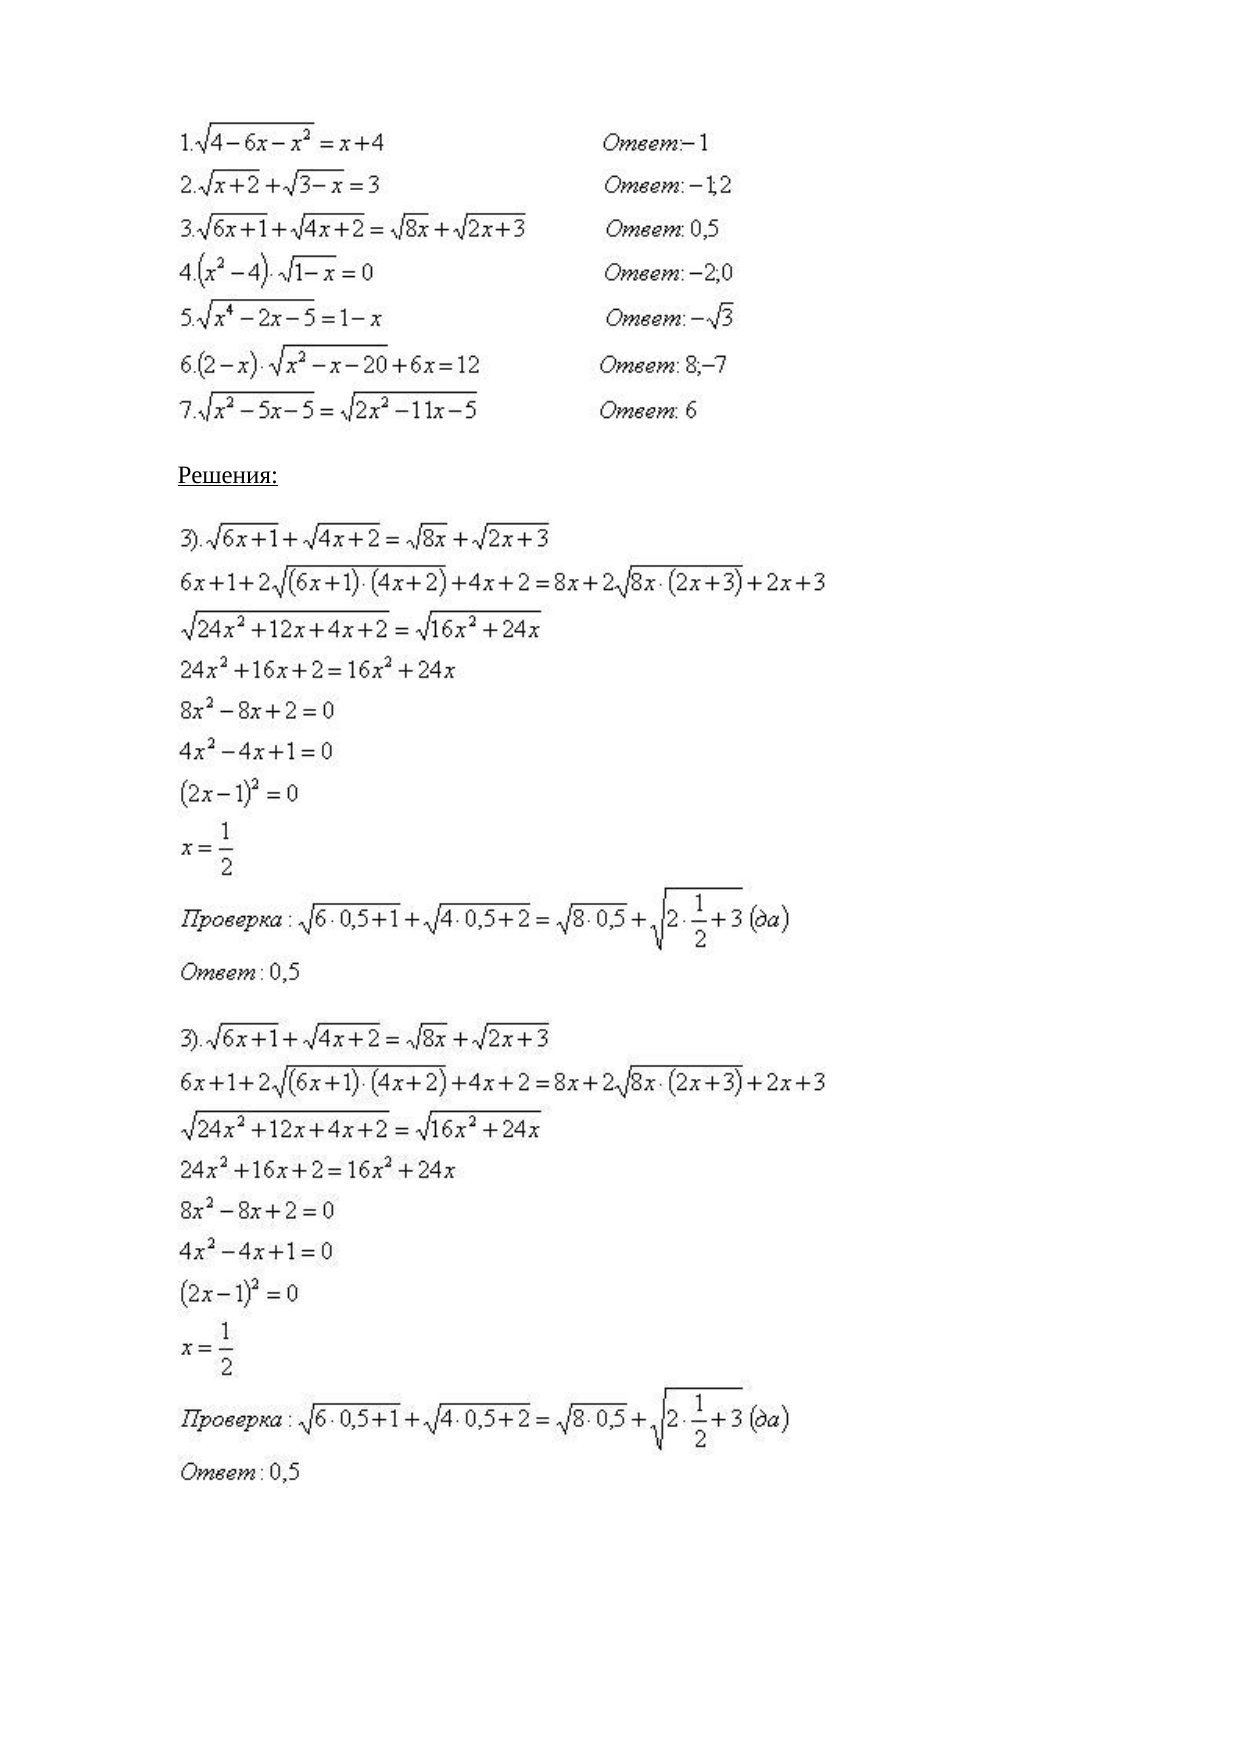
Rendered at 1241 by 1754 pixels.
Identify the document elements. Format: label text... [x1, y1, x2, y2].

text Решения: [177, 460, 1152, 488]
picture [177, 118, 740, 431]
picture [177, 517, 826, 988]
picture [177, 1017, 826, 1488]
